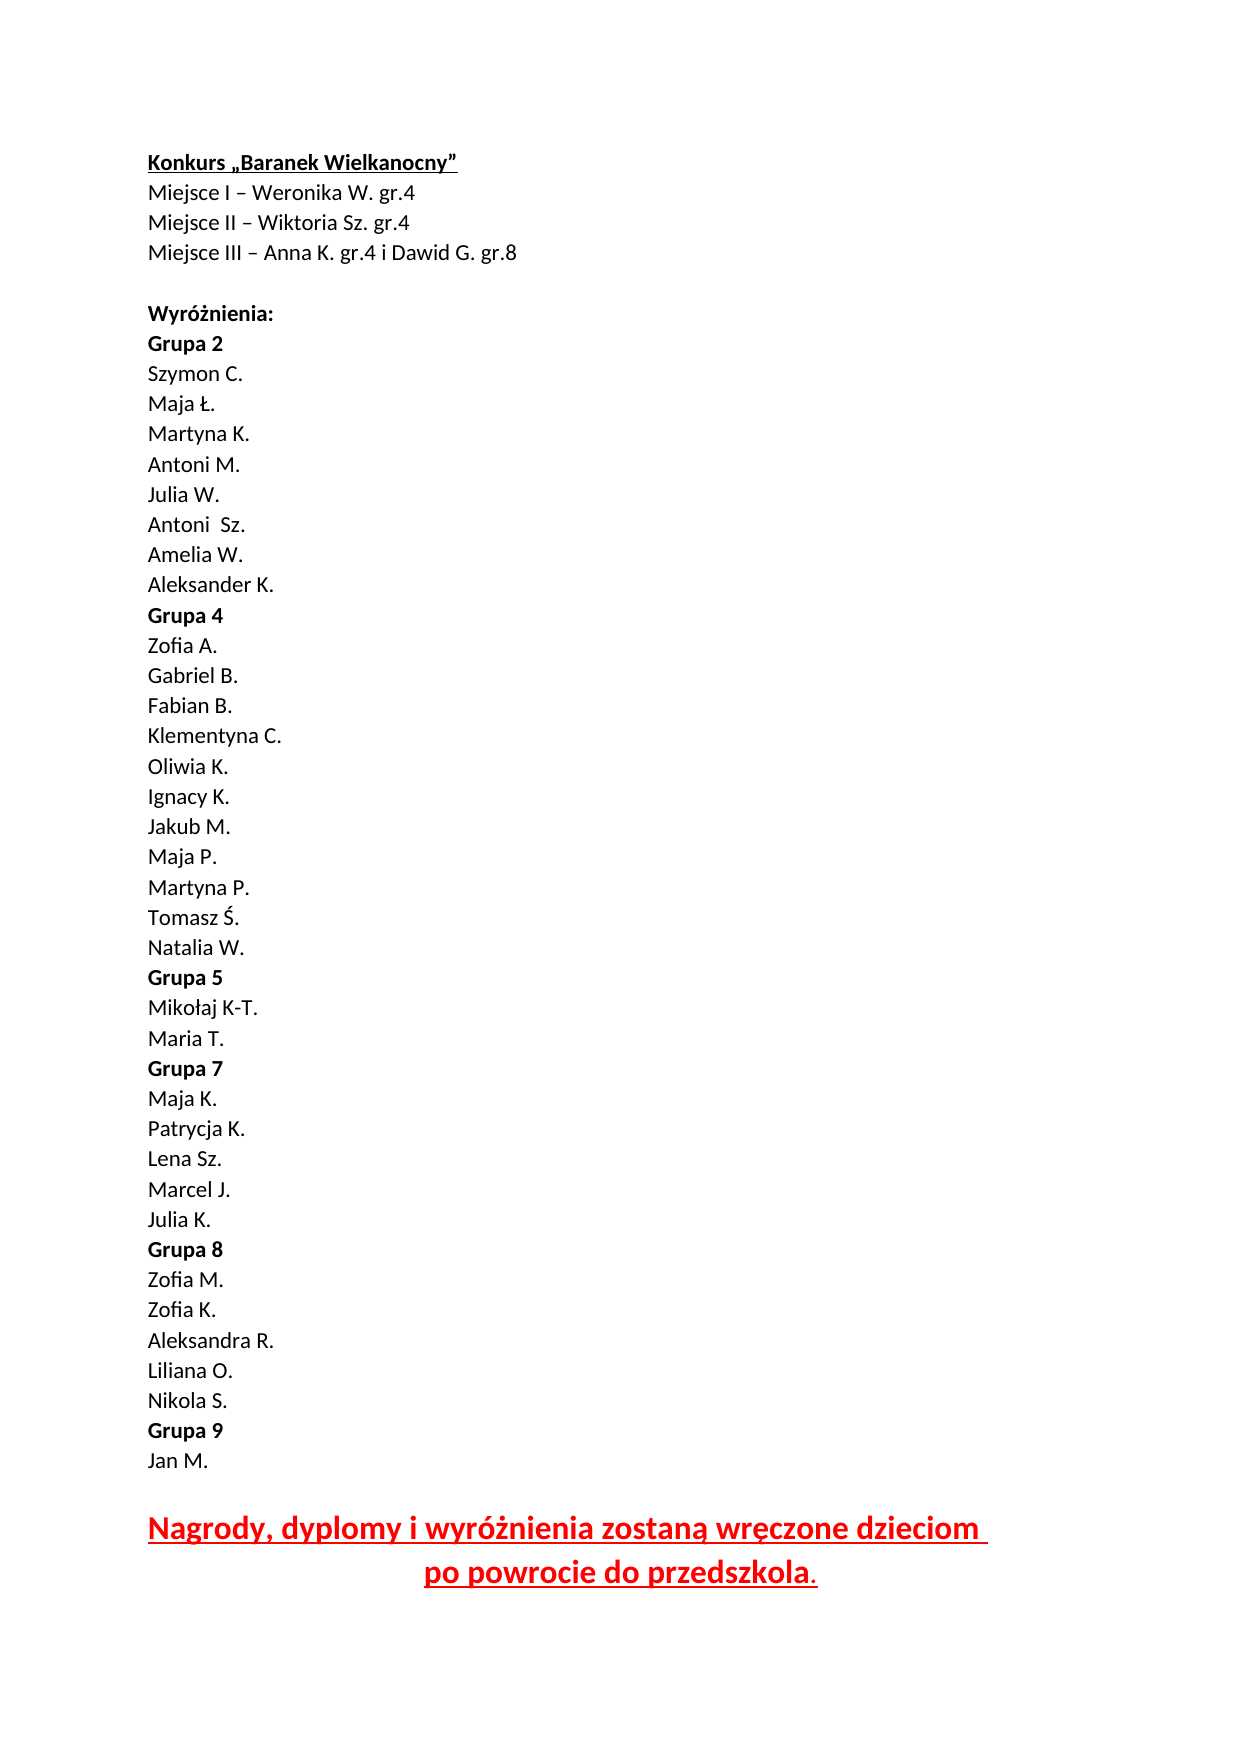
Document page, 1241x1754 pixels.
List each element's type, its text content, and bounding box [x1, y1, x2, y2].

text Oliwia K. [148, 752, 1093, 780]
text Miejsce I – Weronika W. gr.4 [148, 178, 1093, 206]
text Miejsce II – Wiktoria Sz. gr.4 [148, 208, 1093, 236]
text Grupa 7 [148, 1054, 1093, 1082]
text Zofia M. [148, 1265, 1093, 1293]
text Grupa 4 [148, 601, 1093, 629]
text Julia K. [148, 1205, 1093, 1233]
text Maja K. [148, 1084, 1093, 1112]
text Wyróżnienia: [148, 299, 1093, 327]
text Ignacy K. [148, 782, 1093, 810]
text Grupa 2 [148, 329, 1093, 357]
text Gabriel B. [148, 661, 1093, 689]
text Maja P. [148, 842, 1093, 870]
text Aleksander K. [148, 571, 1093, 598]
text Patrycja K. [148, 1114, 1093, 1142]
text Amelia W. [148, 540, 1093, 568]
text Jakub M. [148, 812, 1093, 840]
text Konkurs „Baranek Wielkanocny” [148, 148, 1093, 176]
text Maria T. [148, 1024, 1093, 1052]
text Tomasz Ś. [148, 903, 1093, 931]
text Jan M. [148, 1447, 1093, 1474]
text Martyna P. [148, 873, 1093, 901]
text po powrocie do przedszkola. [148, 1551, 1093, 1592]
text Nikola S. [148, 1386, 1093, 1414]
text Natalia W. [148, 933, 1093, 961]
text Miejsce III – Anna K. gr.4 i Dawid G. gr.8 [148, 238, 1093, 266]
text Marcel J. [148, 1175, 1093, 1203]
text Klementyna C. [148, 722, 1093, 749]
text Liliana O. [148, 1356, 1093, 1384]
text Zofia K. [148, 1296, 1093, 1323]
text Aleksandra R. [148, 1326, 1093, 1354]
text Szymon C. [148, 359, 1093, 387]
text Fabian B. [148, 691, 1093, 719]
text Antoni Sz. [148, 510, 1093, 538]
text Grupa 8 [148, 1235, 1093, 1263]
text Grupa 5 [148, 963, 1093, 991]
text Antoni M. [148, 450, 1093, 478]
text Julia W. [148, 480, 1093, 508]
text Grupa 9 [148, 1416, 1093, 1444]
text Martyna K. [148, 419, 1093, 447]
text Mikołaj K-T. [148, 993, 1093, 1021]
text Lena Sz. [148, 1144, 1093, 1172]
text Maja Ł. [148, 389, 1093, 417]
text Zofia A. [148, 631, 1093, 659]
text Nagrody, dyplomy i wyróżnienia zostaną wręczone dzieciom [148, 1507, 1093, 1548]
